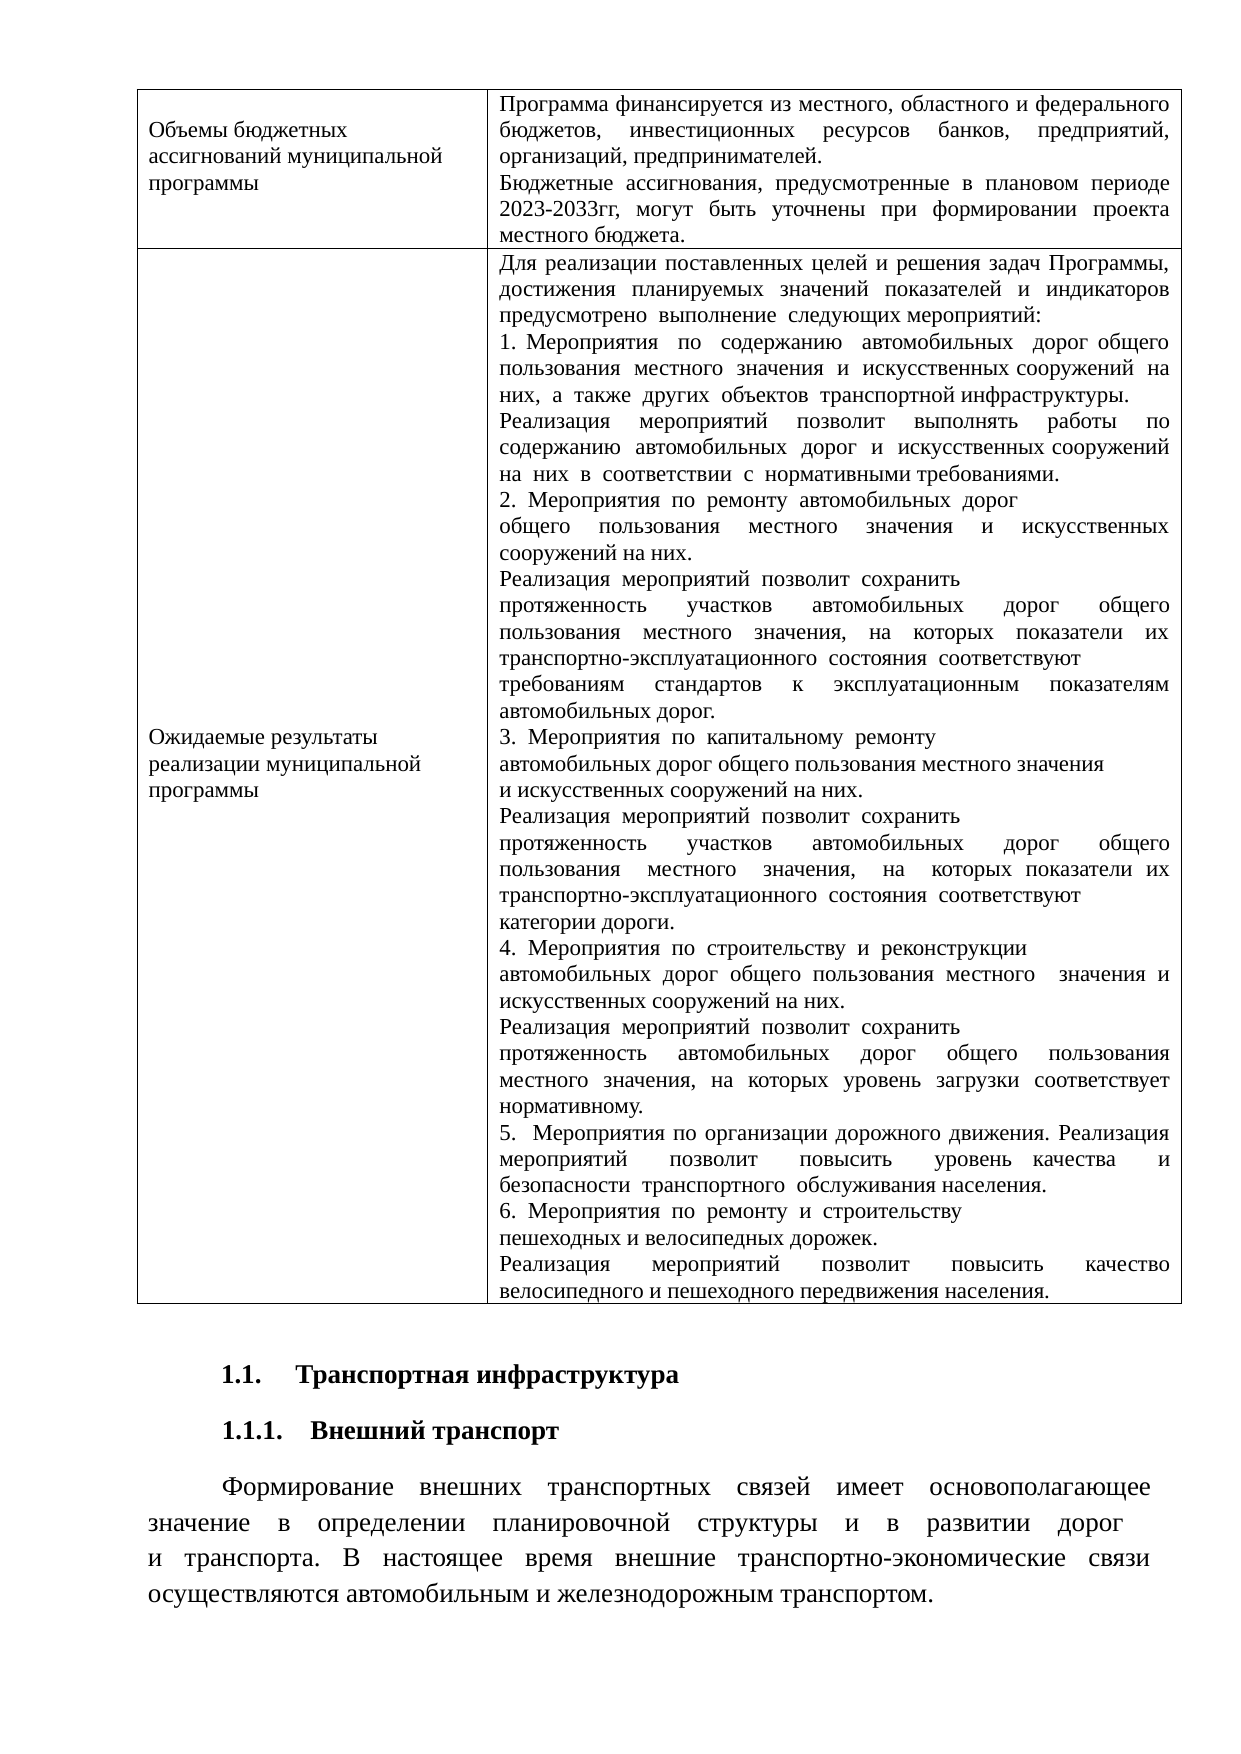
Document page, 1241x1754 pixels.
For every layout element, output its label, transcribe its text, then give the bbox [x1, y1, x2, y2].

table_cell Программа финансируется из местного, областного и федерального бюджетов, инвестиционных ресурсов банков, предприятий, организаций, предпринимателей. Бюджетные ассигнования, предусмотренные в плановом периоде 2023-2033гг, могут быть уточнены при формировании проекта местного бюджета. [488, 90, 1181, 248]
table_cell Для реализации поставленных целей и решения задач Программы, достижения планируемых значений показателей и индикаторов предусмотрено выполнение следующих мероприятий: 1. Мероприятия по содержанию автомобильных дорог общего пользования местного значения и искусственных сооружений на них, а также других объектов транспортной инфраструктуры. Реализация мероприятий позволит выполнять работы по содержанию автомобильных дорог и искусственных сооружений на них в соответствии с нормативными требованиями. 2. Мероприятия по ремонту автомобильных дорог общего пользования местного значения и искусственных сооружений на них. Реализация мероприятий позволит сохранить протяженность участков автомобильных дорог общего пользования местного значения, на которых показатели их транспортно-эксплуатационного состояния соответствуют требованиям стандартов к эксплуатационным показателям автомобильных дорог. 3. Мероприятия по капитальному ремонту автомобильных дорог общего пользования местного значения и искусственных сооружений на них. Реализация мероприятий позволит сохранить протяженность участков автомобильных дорог общего пользования местного значения, на которых показатели их транспортно-эксплуатационного состояния соответствуют категории дороги. 4. Мероприятия по строительству и реконструкции автомобильных дорог общего пользования местного значения и искусственных сооружений на них. Реализация мероприятий позволит сохранить протяженность автомобильных дорог общего пользования местного значения, на которых уровень загрузки соответствует нормативному. 5. Мероприятия по организации дорожного движения. Реализация мероприятий позволит повысить уровень качества и безопасности транспортного обслуживания населения. 6. Мероприятия по ремонту и строительству пешеходных и велосипедных дорожек. Реализация мероприятий позволит повысить качество велосипедного и пешеходного передвижения населения. [488, 249, 1181, 1303]
table_cell Объемы бюджетных ассигнований муниципальной программы [138, 90, 487, 248]
text Формирование внешних транспортных связей имеет основополагающее значение в определении планировочной структуры и в развитии дорог и транспорта. В настоящее время внешние транспортно-экономические связи осуществляются автомобильным и железнодорожным транспортом. [148, 1470, 1152, 1608]
list Транспортная инфраструктура [221, 1358, 1152, 1389]
table_cell Ожидаемые результаты реализации муниципальной программы [138, 249, 487, 1303]
list Внешний транспорт [222, 1414, 1152, 1445]
